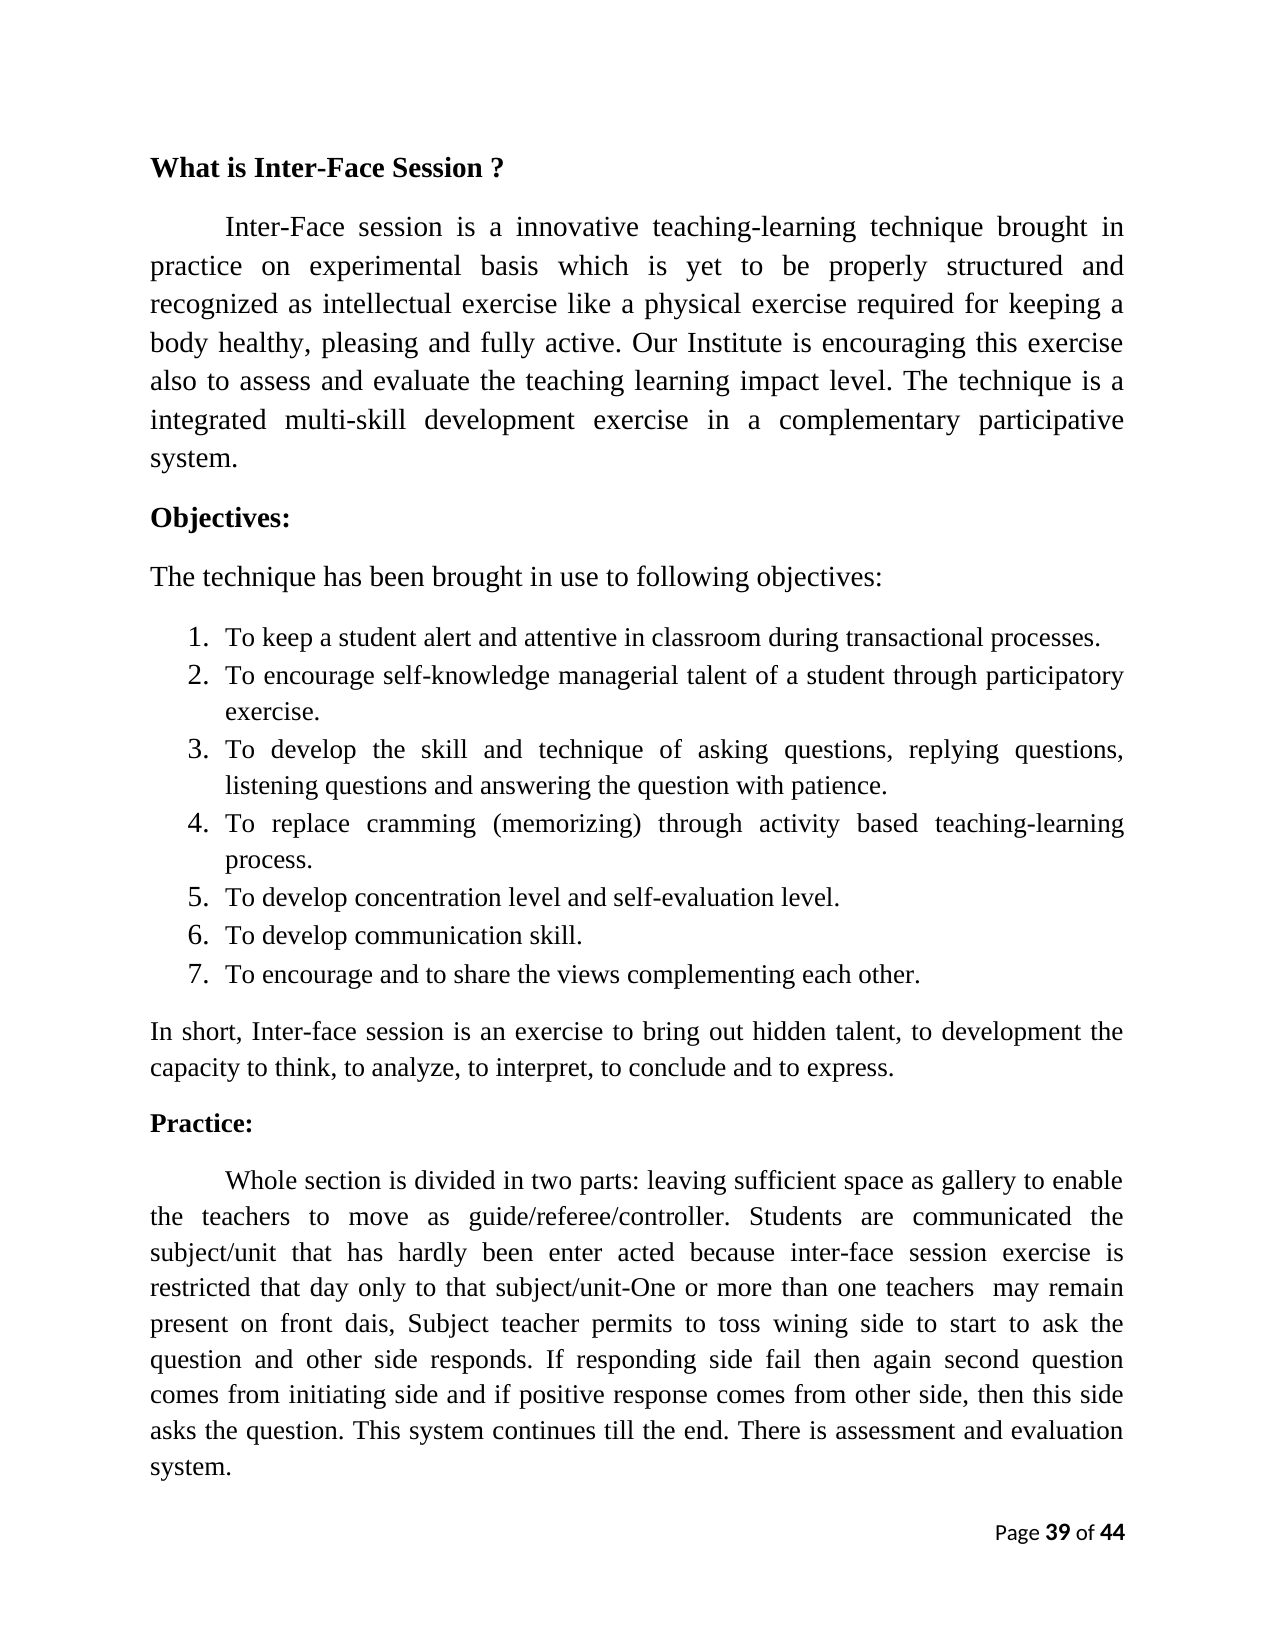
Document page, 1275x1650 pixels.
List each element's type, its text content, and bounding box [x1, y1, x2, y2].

text Inter-Face session is a innovative teaching-learning technique brought in practice on experimental basis which is yet to be properly structured and recognized as intellectual exercise like a physical exercise required for keeping a body healthy, pleasing and fully active. Our Institute is encouraging this exercise also to assess and evaluate the teaching learning impact level. The technique is a integrated multi-skill development exercise in a complementary participative system. [150, 209, 1125, 474]
text Practice: [150, 1108, 1125, 1139]
list To develop communication skill. [187, 917, 1125, 951]
list To encourage and to share the views complementing each other. [187, 956, 1125, 989]
text The technique has been brought in use to following objectives: [150, 559, 1125, 593]
text Whole section is divided in two parts: leaving sufficient space as gallery to enable the teachers to move as guide/referee/controller. Students are communicated the subject/unit that has hardly been enter acted because inter-face session exercise is restricted that day only to that subject/unit-One or more than one teachers may remain present on front dais, Subject teacher permits to toss wining side to start to ask the question and other side responds. If responding side fail then again second question comes from initiating side and if positive response comes from other side, then this side asks the question. This system continues till the end. There is assessment and evaluation system. [150, 1164, 1125, 1481]
list To keep a student alert and attentive in classroom during transactional processes. [187, 619, 1125, 652]
text In short, Inter-face session is an exercise to bring out hidden talent, to development the capacity to think, to analyze, to interpret, to conclude and to express. [150, 1015, 1125, 1082]
list To develop the skill and technique of asking questions, replying questions, listening questions and answering the question with patience. [187, 731, 1125, 800]
text What is Inter-Face Session ? [150, 150, 1125, 183]
list To encourage self-knowledge managerial talent of a student through participatory exercise. [187, 657, 1125, 727]
list To replace cramming (memorizing) through activity based teaching-learning process. [187, 805, 1125, 874]
list To develop concentration level and self-evaluation level. [187, 879, 1125, 912]
text Objectives: [150, 500, 1125, 533]
